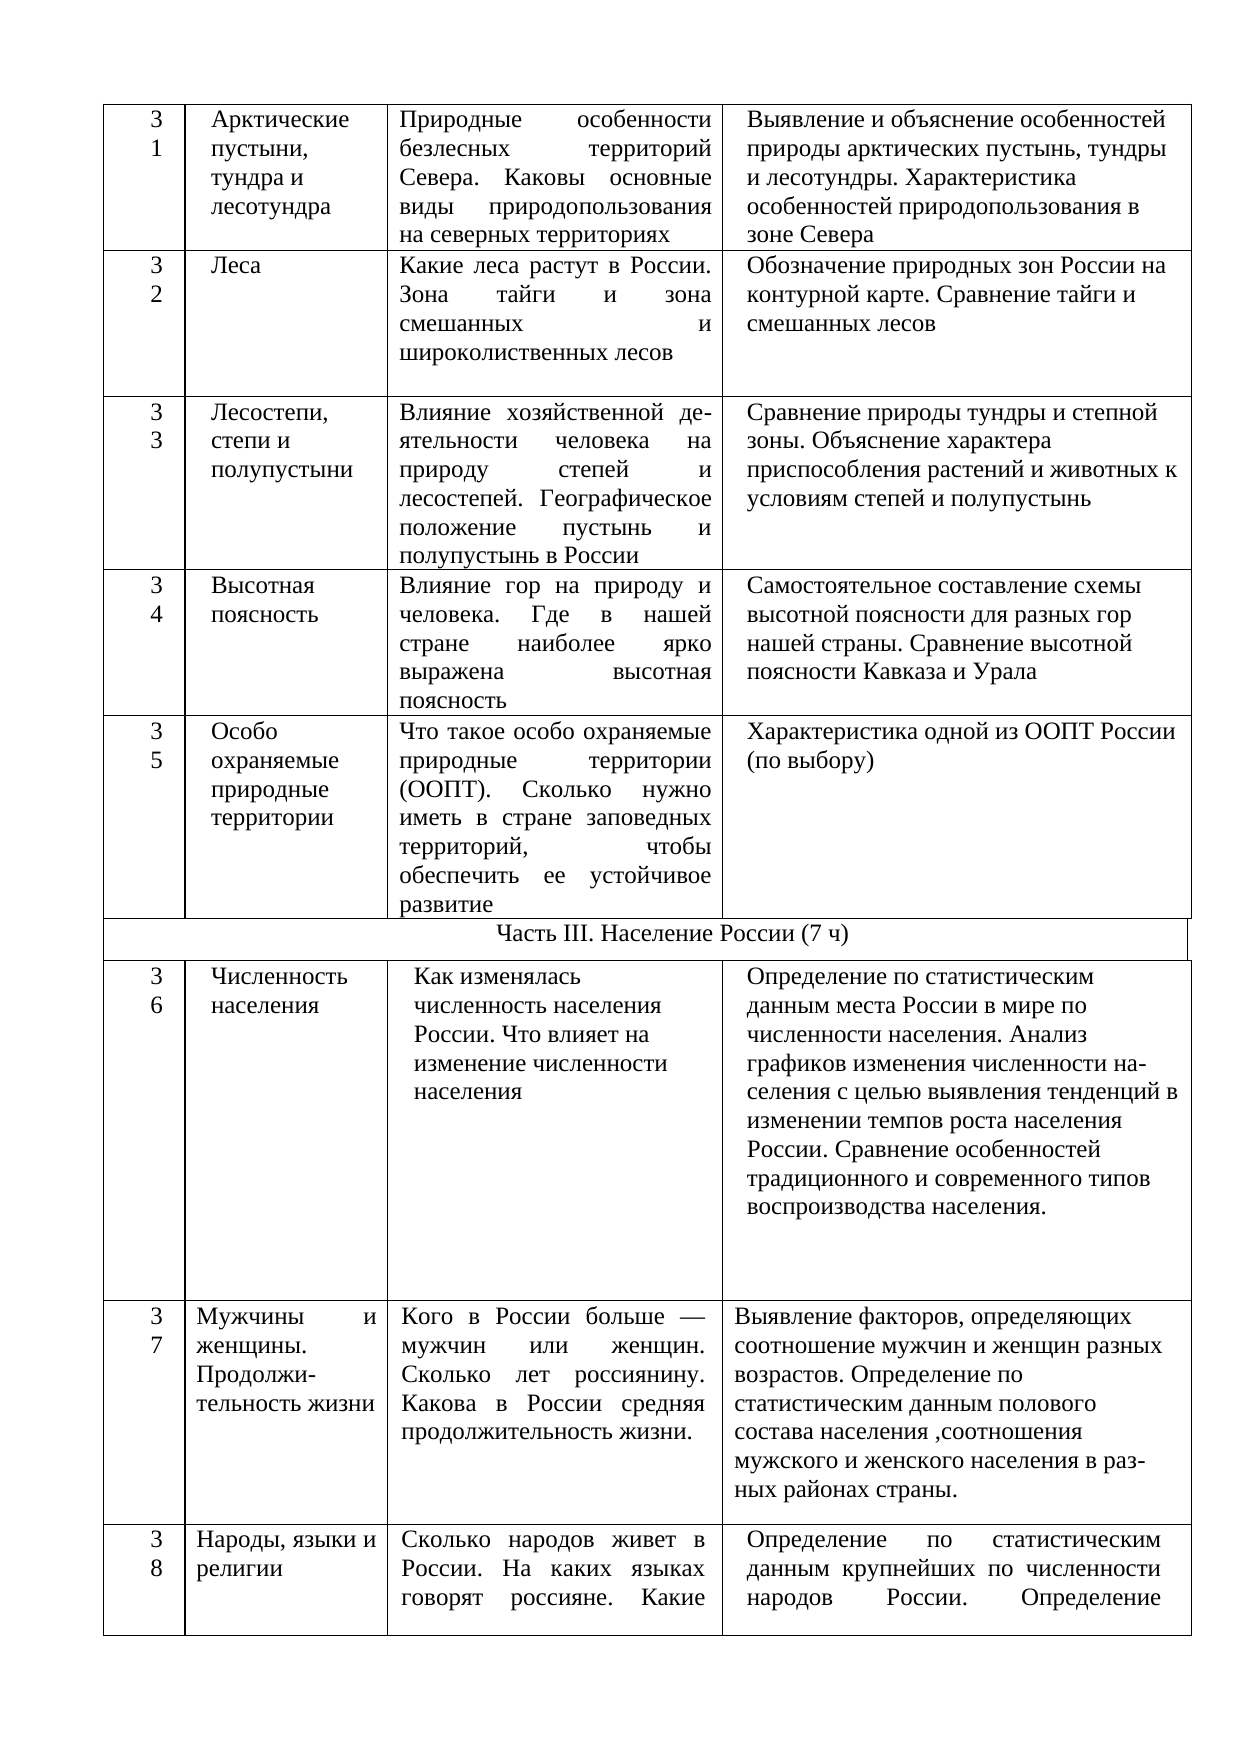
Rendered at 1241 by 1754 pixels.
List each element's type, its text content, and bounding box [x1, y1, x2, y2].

table_cell Какие леса растут в России. Зона тайги и зона смешанных и широколиственных лесов [388, 251, 722, 396]
table_cell 36 [104, 961, 184, 1300]
table_cell 37 [104, 1301, 184, 1523]
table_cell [723, 1525, 1191, 1635]
table_cell Характеристика одной из ООПТ России (по выбору) [723, 716, 1191, 917]
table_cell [388, 1525, 722, 1635]
table_cell Что такое особо охраняемые природные территории (ООПТ). Сколько нужно иметь в стране заповедных территорий, чтобы обеспечить ее устойчивое развитие [388, 716, 722, 917]
table_cell Сравнение природы тундры и степной зоны. Объяснение характера приспособления растений и животных к условиям степей и полупустынь [723, 397, 1191, 569]
table_cell Кого в России больше — мужчин или женщин. Сколько лет россиянину. Какова в России средняя продолжительность жизни. [388, 1301, 722, 1523]
table_cell 31 [104, 105, 184, 249]
table_cell 38 [104, 1525, 184, 1635]
table_cell Лесостепи, степи и полупустыни [186, 397, 387, 569]
table_cell Мужчины и женщины. Продолжительность жизни [186, 1301, 387, 1523]
table_cell Как изменялась численность населения России. Что влияет на изменение численности населения [388, 961, 722, 1300]
table_cell Высотная поясность [186, 570, 387, 715]
table_cell 33 [104, 397, 184, 569]
table_cell Влияние гор на природу и человека. Где в нашей стране наиболее ярко выражена высотная поясность [388, 570, 722, 715]
table_cell Влияние хозяйственной деятельности человека на природу степей и лесостепей. Географическое положение пустынь и полупустынь в России [388, 397, 722, 569]
table_cell Самостоятельное составление схемы высотной поясности для разных гор нашей страны. Сравнение высотной поясности Кавказа и Урала [723, 570, 1191, 715]
table_cell Выявление и объяснение особенностей природы арктических пустынь, тундры и лесотундры. Характеристика особенностей природопользования в зоне Севера [723, 105, 1191, 249]
table_cell Часть III. Население России (7 ч) [104, 919, 1187, 960]
table_cell 34 [104, 570, 184, 715]
table_cell Арктические пустыни, тундра и лесотундра [186, 105, 387, 249]
table_cell Леса [186, 251, 387, 396]
table_cell Выявление факторов, определяющих соотношение мужчин и женщин разных возрастов. Определение по статистическим данным полового состава населения ,соотношения мужского и женского населения в разных районах страны. [723, 1301, 1191, 1523]
table_cell 35 [104, 716, 184, 917]
table_cell Определение по статистическим данным места России в мире по численности населения. Анализ графиков изменения численности населения с целью выявления тенденций в изменении темпов роста населения России. Сравнение особенностей традиционного и современного типов воспроизводства населения. [723, 961, 1191, 1300]
table_cell Численность населения [186, 961, 387, 1300]
table_cell 32 [104, 251, 184, 396]
table_cell Обозначение природных зон России на контурной карте. Сравнение тайги и смешанных лесов [723, 251, 1191, 396]
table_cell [186, 1525, 387, 1635]
table_cell Особо охраняемые природные территории [186, 716, 387, 917]
table_cell Природные особенности безлесных территорий Севера. Каковы основные виды природопользования на северных территориях [388, 105, 722, 249]
